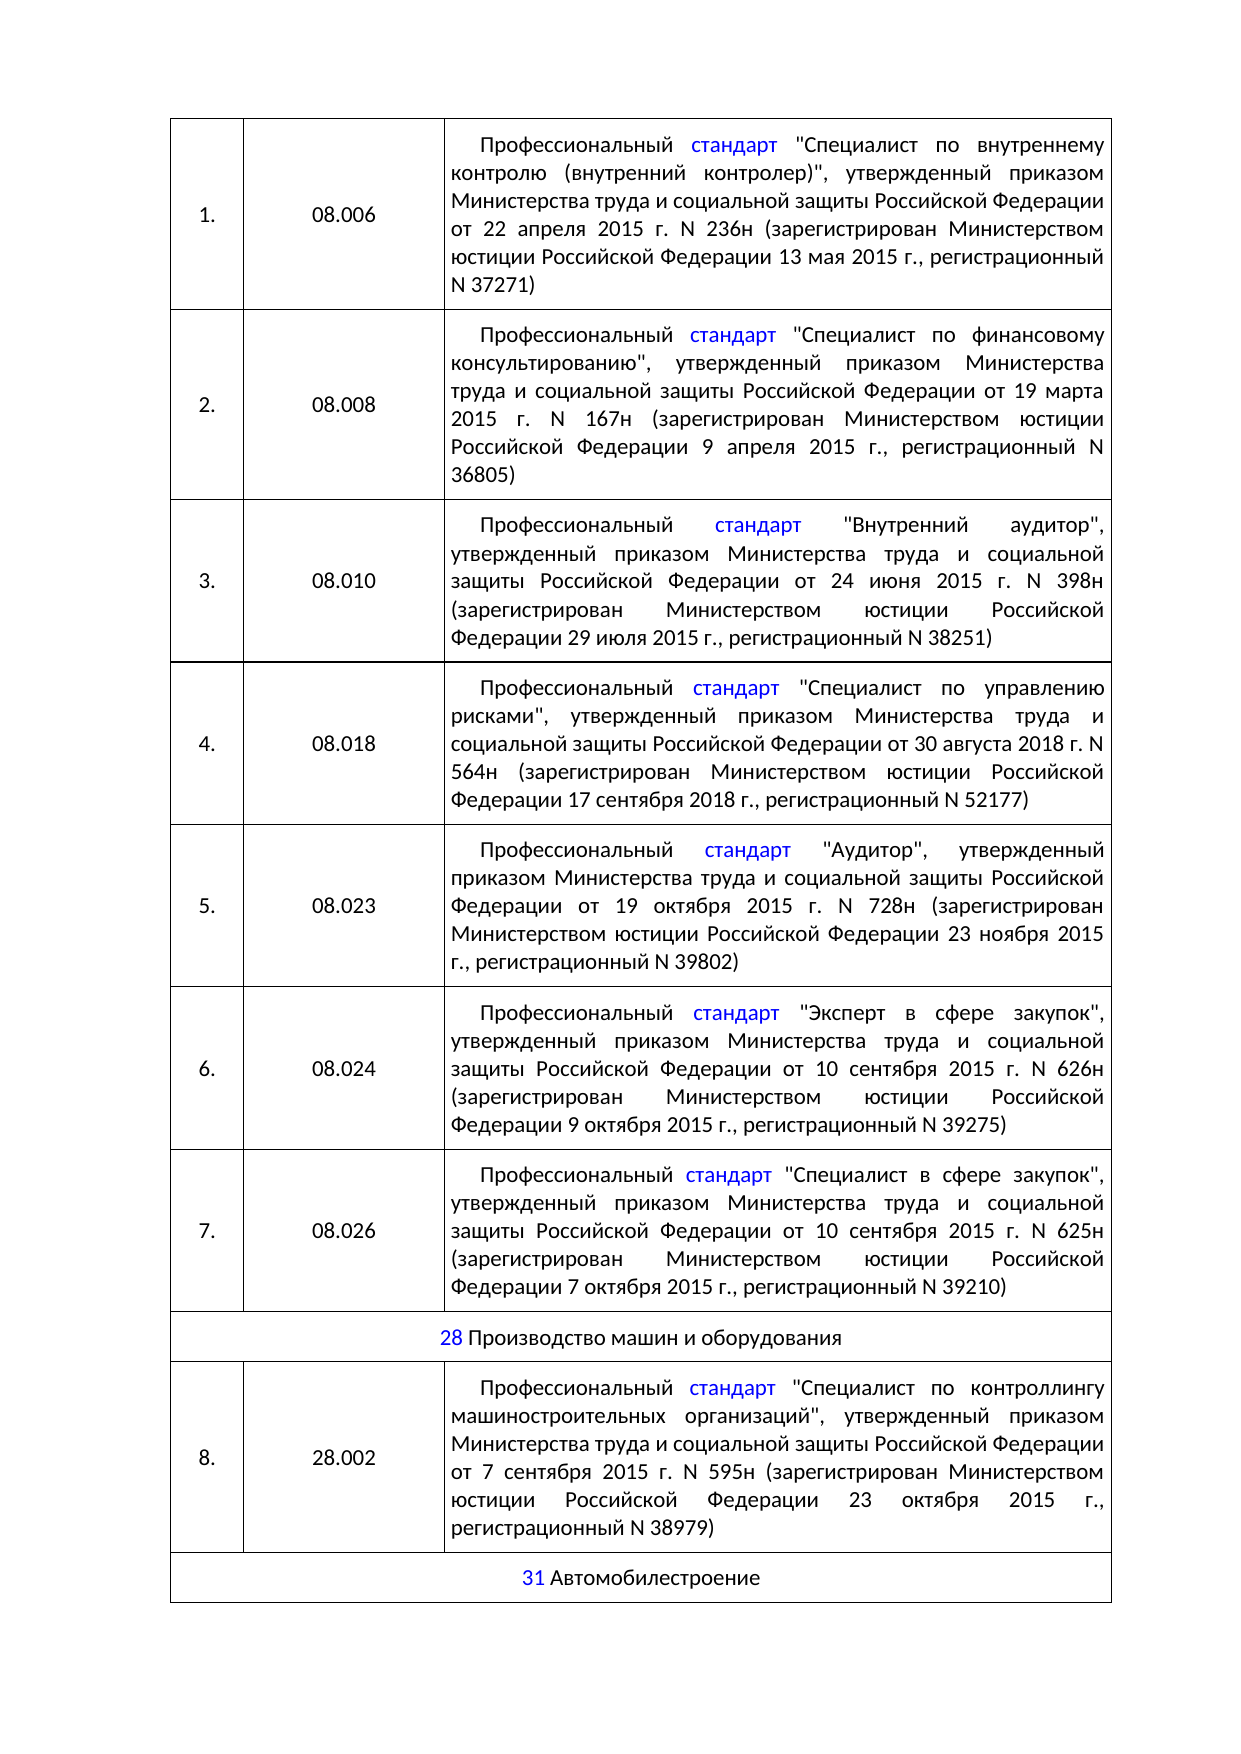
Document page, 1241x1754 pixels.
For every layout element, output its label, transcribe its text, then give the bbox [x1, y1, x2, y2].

table_cell 08.006 [244, 119, 444, 308]
table_cell Профессиональный стандарт "Специалист по финансовому консультированию", утвержденный приказом Министерства труда и социальной защиты Российской Федерации от 19 марта 2015 г. N 167н (зарегистрирован Министерством юстиции Российской Федерации 9 апреля 2015 г., регистрационный N 36805) [445, 310, 1111, 499]
table_cell 7. [171, 1150, 243, 1311]
table_cell 08.010 [244, 500, 444, 661]
table_cell 6. [171, 987, 243, 1148]
table_cell Профессиональный стандарт "Аудитор", утвержденный приказом Министерства труда и социальной защиты Российской Федерации от 19 октября 2015 г. N 728н (зарегистрирован Министерством юстиции Российской Федерации 23 ноября 2015 г., регистрационный N 39802) [445, 825, 1111, 986]
table_cell Профессиональный стандарт "Специалист по контроллингу машиностроительных организаций", утвержденный приказом Министерства труда и социальной защиты Российской Федерации от 7 сентября 2015 г. N 595н (зарегистрирован Министерством юстиции Российской Федерации 23 октября 2015 г., регистрационный N 38979) [445, 1362, 1111, 1552]
table_cell 3. [171, 500, 243, 661]
table_cell Профессиональный стандарт "Внутренний аудитор", утвержденный приказом Министерства труда и социальной защиты Российской Федерации от 24 июня 2015 г. N 398н (зарегистрирован Министерством юстиции Российской Федерации 29 июля 2015 г., регистрационный N 38251) [445, 500, 1111, 661]
table_cell 8. [171, 1362, 243, 1552]
table_cell Профессиональный стандарт "Специалист по управлению рисками", утвержденный приказом Министерства труда и социальной защиты Российской Федерации от 30 августа 2018 г. N 564н (зарегистрирован Министерством юстиции Российской Федерации 17 сентября 2018 г., регистрационный N 52177) [445, 663, 1111, 824]
table_cell 28.002 [244, 1362, 444, 1552]
table_cell 2. [171, 310, 243, 499]
table_cell 08.026 [244, 1150, 444, 1311]
table_cell 08.024 [244, 987, 444, 1148]
table_cell 31 Автомобилестроение [171, 1553, 1111, 1602]
table_cell 5. [171, 825, 243, 986]
table_cell 4. [171, 663, 243, 824]
table_cell Профессиональный стандарт "Специалист в сфере закупок", утвержденный приказом Министерства труда и социальной защиты Российской Федерации от 10 сентября 2015 г. N 625н (зарегистрирован Министерством юстиции Российской Федерации 7 октября 2015 г., регистрационный N 39210) [445, 1150, 1111, 1311]
table_cell 28 Производство машин и оборудования [171, 1312, 1111, 1361]
table_cell 1. [171, 119, 243, 308]
table_cell Профессиональный стандарт "Специалист по внутреннему контролю (внутренний контролер)", утвержденный приказом Министерства труда и социальной защиты Российской Федерации от 22 апреля 2015 г. N 236н (зарегистрирован Министерством юстиции Российской Федерации 13 мая 2015 г., регистрационный N 37271) [445, 119, 1111, 308]
table_cell 08.018 [244, 663, 444, 824]
table_cell 08.023 [244, 825, 444, 986]
table_cell Профессиональный стандарт "Эксперт в сфере закупок", утвержденный приказом Министерства труда и социальной защиты Российской Федерации от 10 сентября 2015 г. N 626н (зарегистрирован Министерством юстиции Российской Федерации 9 октября 2015 г., регистрационный N 39275) [445, 987, 1111, 1148]
table_cell 08.008 [244, 310, 444, 499]
